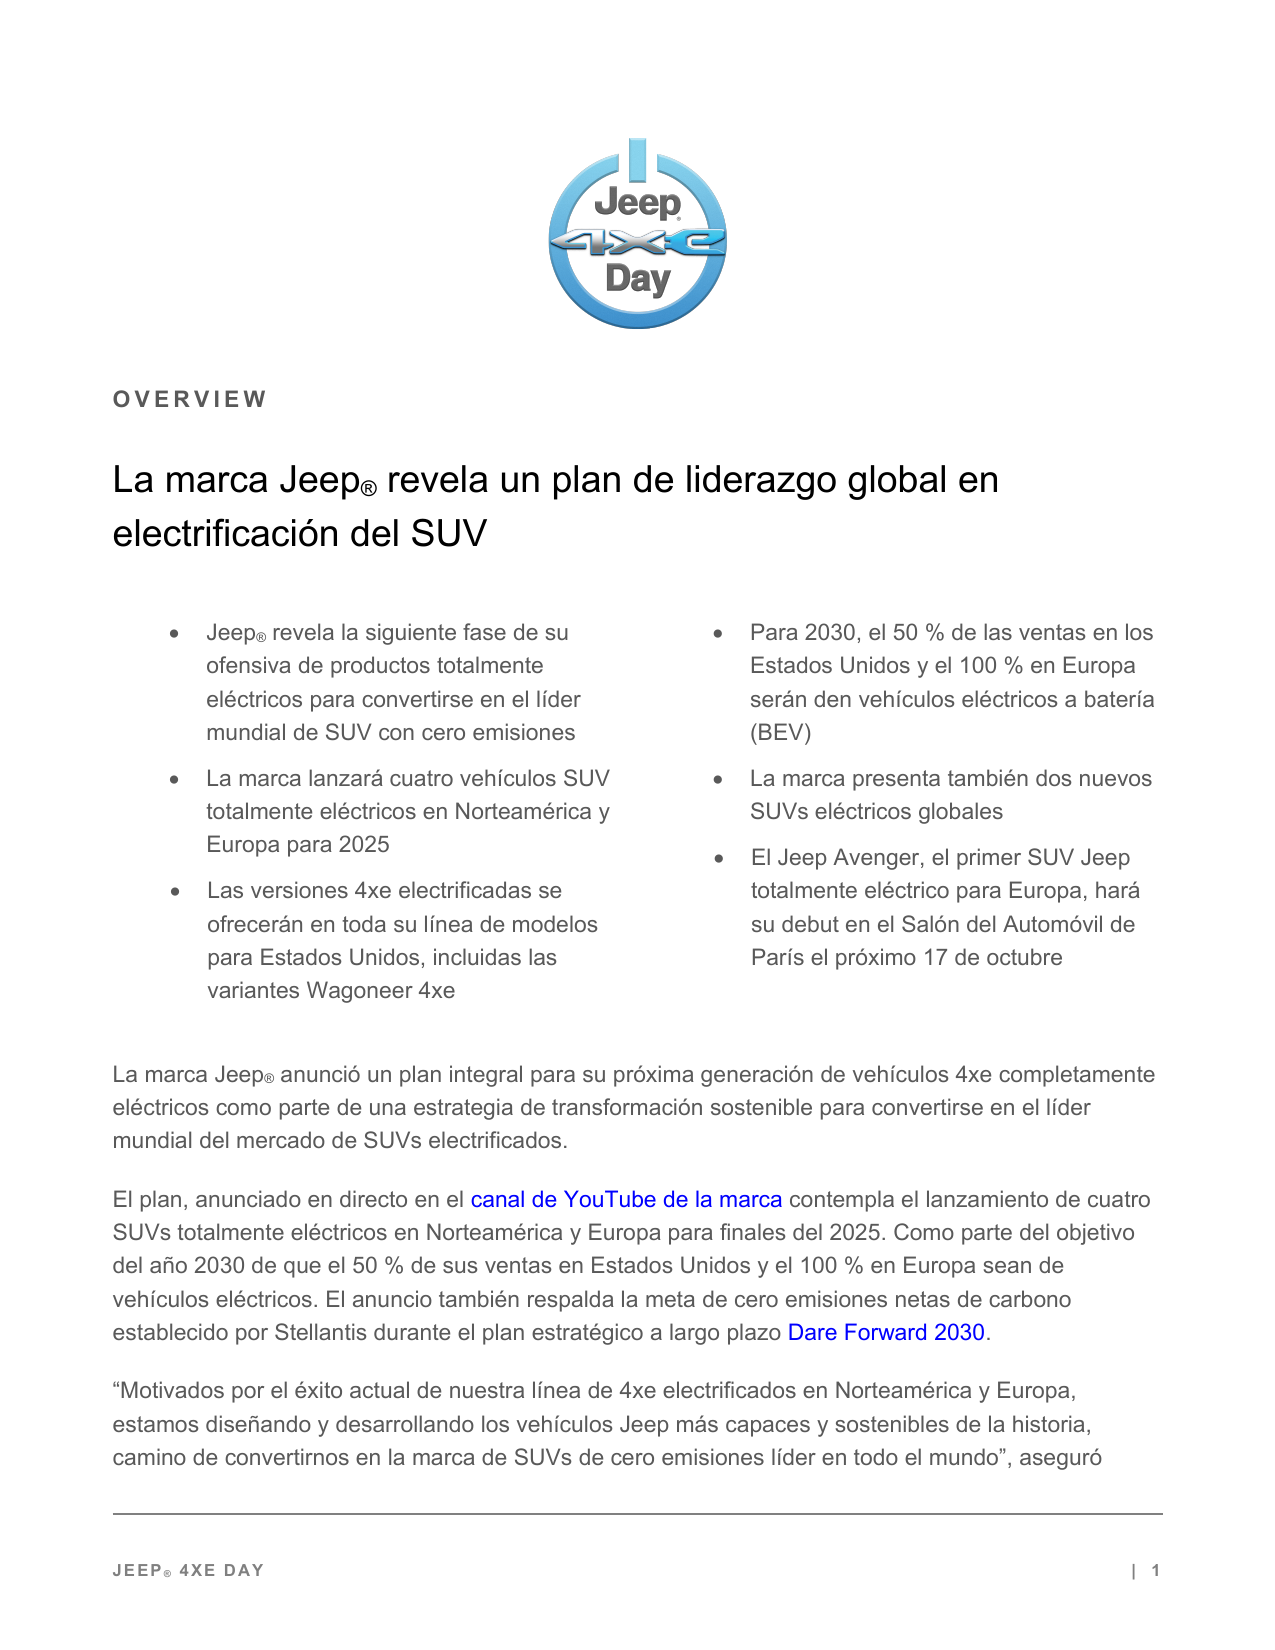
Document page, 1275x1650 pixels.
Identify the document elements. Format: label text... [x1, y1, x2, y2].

list Las versiones 4xe electrificadas se ofrecerán en toda su línea de modelos para Estados Unidos, incluidas las variantes Wagoneer 4xe [169, 870, 619, 1003]
text El plan, anunciado en directo en el canal de YouTube de la marca contempla el lanzamiento de cuatro SUVs totalmente eléctricos en Norteamérica y Europa para finales del 2025. Como parte del objetivo del año 2030 de que el 50 % de sus ventas en Estados Unidos y el 100 % en Europa sean de vehículos eléctricos. El anuncio también respalda la meta de cero emisiones netas de carbono establecido por Stellantis durante el plan estratégico a largo plazo Dare Forward 2030. [112, 1178, 1162, 1345]
picture [513, 112, 762, 360]
list La marca lanzará cuatro vehículos SUV totalmente eléctricos en Norteamérica y Europa para 2025 [169, 758, 619, 858]
list Para 2030, el 50 % de las ventas en los Estados Unidos y el 100 % en Europa serán den vehículos eléctricos a batería (BEV) [712, 612, 1162, 745]
subtitle La marca Jeep® revela un plan de liderazgo global en electrificación del SUV [112, 449, 1162, 558]
text El Jeep Avenger, el primer SUV Jeep totalmente eléctrico para Europa, hará su debut en el Salón del Automóvil de París el próximo 17 de octubre [713, 837, 1162, 970]
subtitle overview [112, 386, 1162, 412]
text La marca Jeep® anunció un plan integral para su próxima generación de vehículos 4xe completamente eléctricos como parte de una estrategia de transformación sostenible para convertirse en el líder mundial del mercado de SUVs electrificados. [112, 1053, 1162, 1153]
list La marca presenta también dos nuevos SUVs eléctricos globales [712, 758, 1162, 824]
list Jeep® revela la siguiente fase de su ofensiva de productos totalmente eléctricos para convertirse en el líder mundial de SUV con cero emisiones [169, 612, 619, 745]
